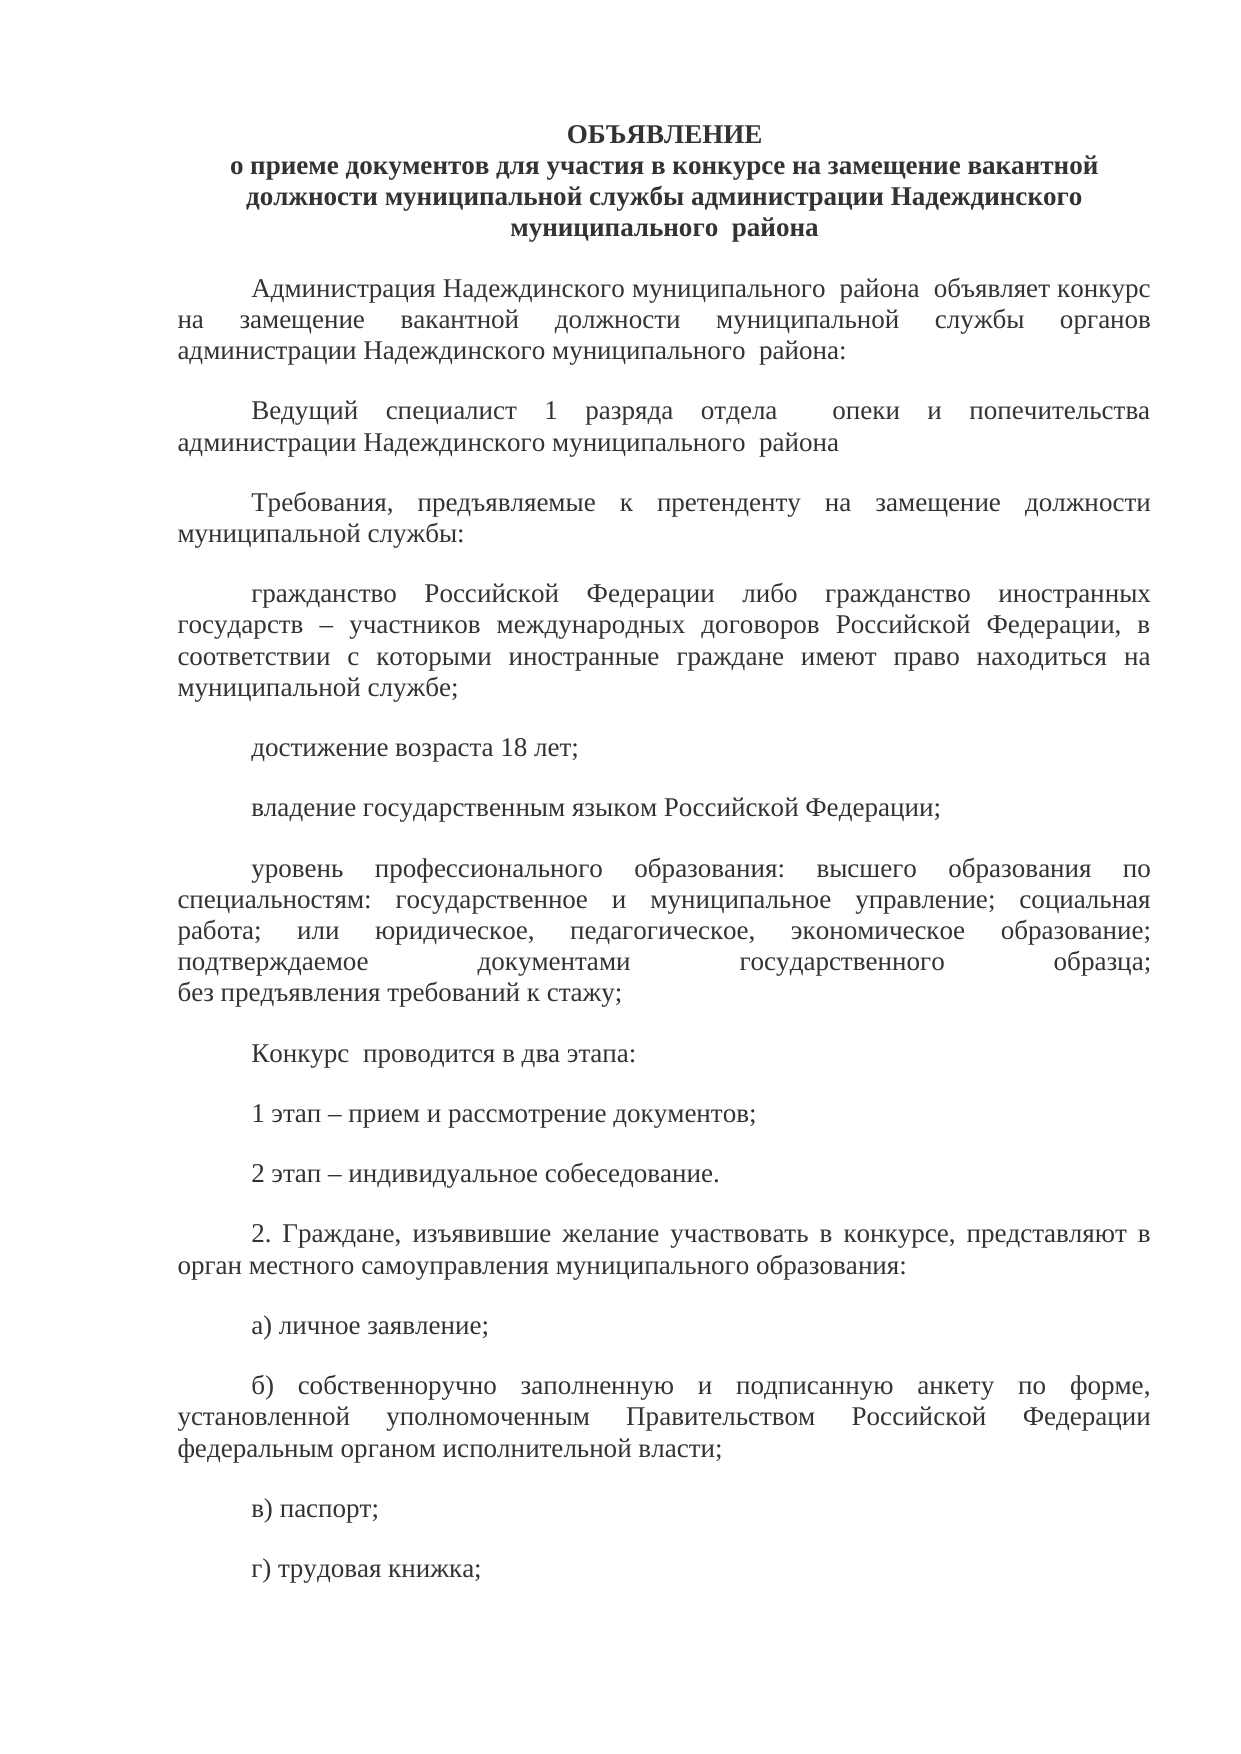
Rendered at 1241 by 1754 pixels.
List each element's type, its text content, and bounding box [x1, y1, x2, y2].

text 2. Граждане, изъявившие желание участвовать в конкурсе, представляют в орган местного самоуправления муниципального образования: [177, 1218, 1152, 1280]
text б) собственноручно заполненную и подписанную анкету по форме, установленной уполномоченным Правительством Российской Федерации федеральным органом исполнительной власти; [177, 1369, 1152, 1463]
text достижение возраста 18 лет; [177, 731, 1152, 762]
text 1 этап – прием и рассмотрение документов; [177, 1097, 1152, 1128]
text в) паспорт; [177, 1492, 1152, 1523]
text а) личное заявление; [177, 1309, 1152, 1340]
text г) трудовая книжка; [177, 1552, 1152, 1583]
text Конкурс проводится в два этапа: [177, 1037, 1152, 1068]
text гражданство Российской Федерации либо гражданство иностранных государств – участников международных договоров Российской Федерации, в соответствии с которыми иностранные граждане имеют право находиться на муниципальной службе; [177, 577, 1152, 702]
text ОБЪЯВЛЕНИЕ о приеме документов для участия в конкурсе на замещение вакантной должности муниципальной службы администрации Надеждинского муниципального района [177, 118, 1152, 243]
text Ведущий специалист 1 разряда отдела опеки и попечительства администрации Надеждинского муниципального района [177, 394, 1152, 457]
text уровень профессионального образования: высшего образования по специальностям: государственное и муниципальное управление; социальная работа; или юридическое, педагогическое, экономическое образование; подтверждаемое документами государственного образца; без предъявления требований к стажу; [177, 852, 1152, 1007]
text владение государственным языком Российской Федерации; [177, 791, 1152, 823]
text Требования, предъявляемые к претенденту на замещение должности муниципальной службы: [177, 486, 1152, 548]
text Администрация Надеждинского муниципального района объявляет конкурс на замещение вакантной должности муниципальной службы органов администрации Надеждинского муниципального района: [177, 272, 1152, 365]
text 2 этап – индивидуальное собеседование. [177, 1157, 1152, 1188]
